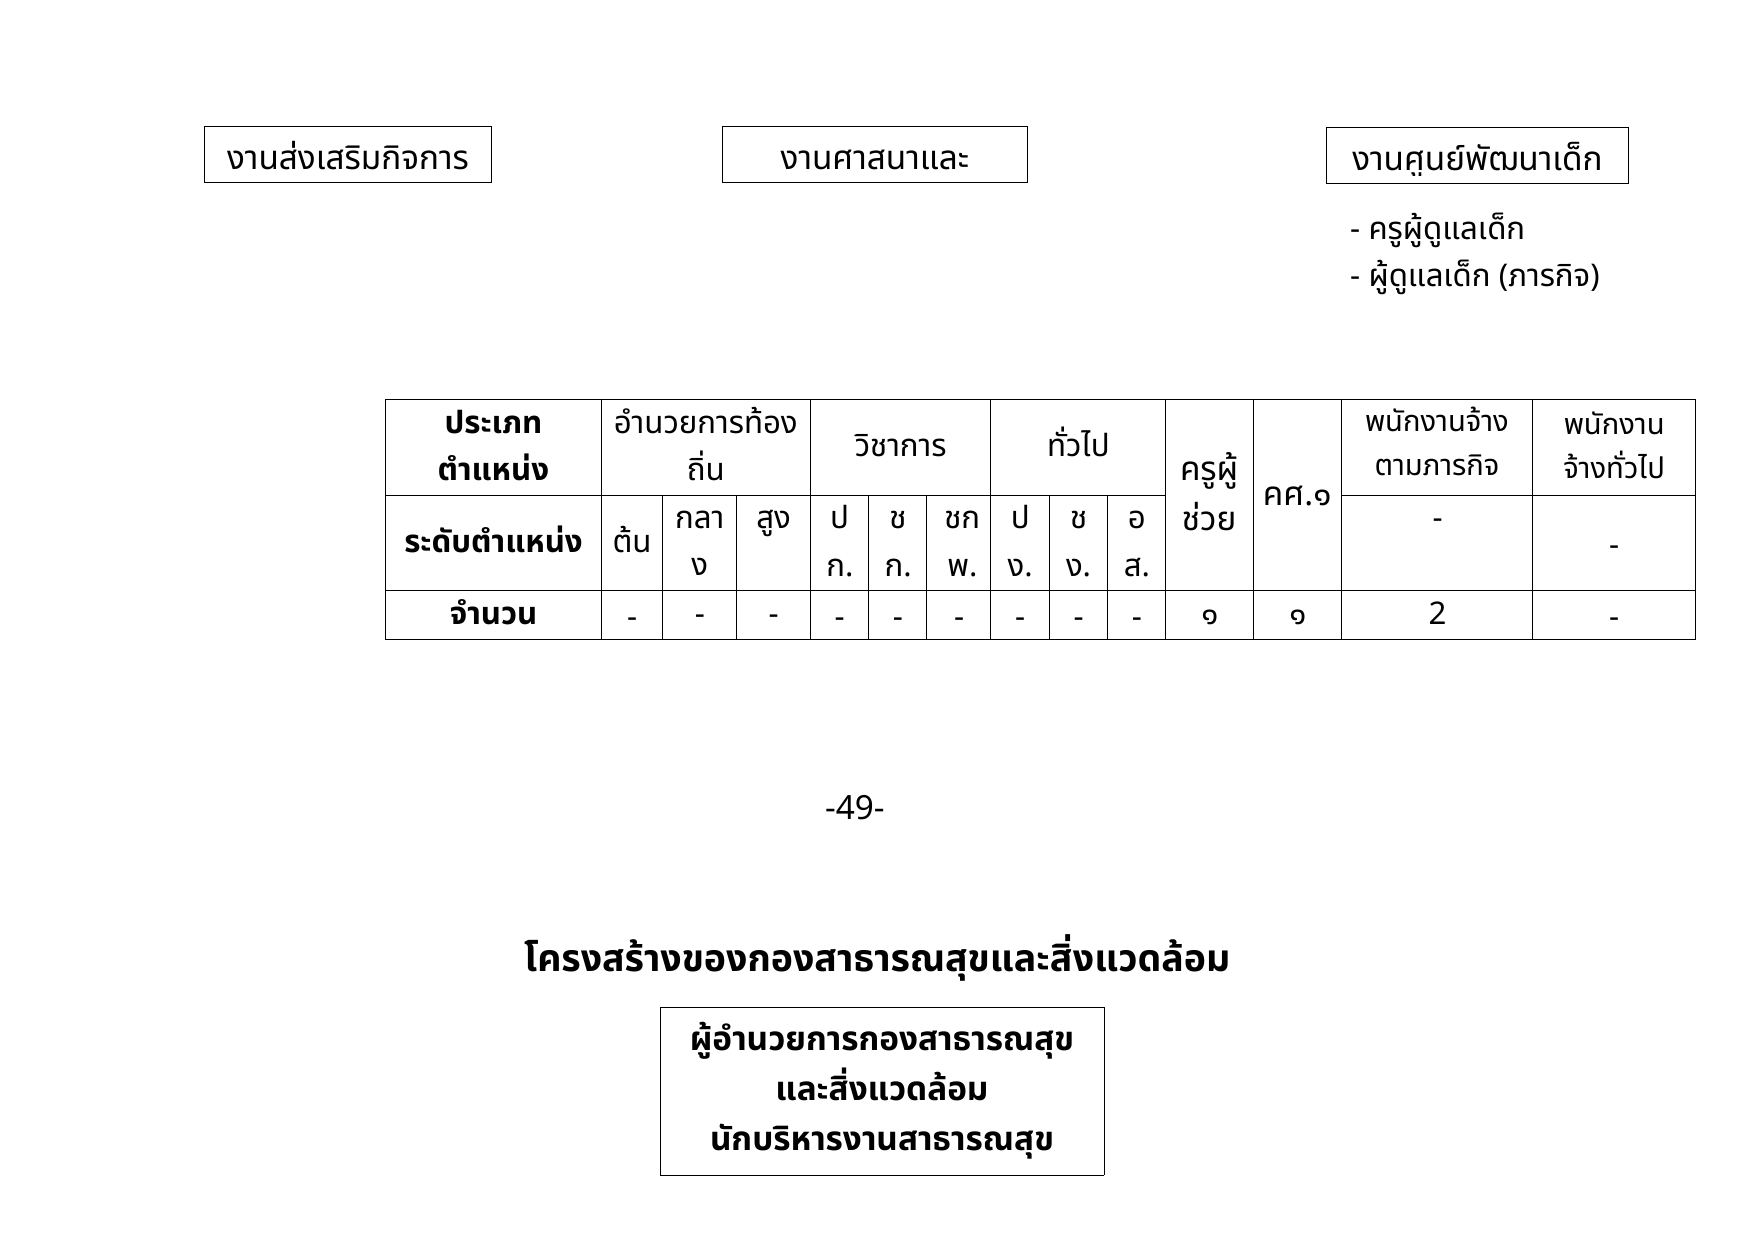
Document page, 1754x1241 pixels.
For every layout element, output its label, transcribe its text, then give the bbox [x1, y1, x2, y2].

table_cell ระดับตำแหน่ง [386, 496, 601, 590]
table_cell ๑ [1254, 591, 1341, 638]
table_cell - [991, 591, 1049, 638]
table_header คศ.๑ [1254, 400, 1341, 590]
table_cell - [869, 591, 926, 638]
table_cell - [1533, 496, 1695, 590]
table_cell - [927, 591, 990, 638]
table_cell - [602, 591, 662, 638]
table_cell 2 [1342, 591, 1532, 638]
table_header ครูผู้ช่วย [1166, 400, 1253, 590]
table_cell - [1342, 496, 1532, 590]
table_header วิชาการ [811, 400, 990, 494]
table_cell - [1533, 591, 1695, 638]
text -49- [750, 784, 1604, 829]
table_cell - [1050, 591, 1107, 638]
text - ผู้ดูแลเด็ก (ภารกิจ) [150, 253, 1604, 301]
table_cell ต้น [602, 496, 662, 590]
table_cell - [1108, 591, 1165, 638]
table_cell กลาง [663, 496, 736, 590]
table_cell ปก. [811, 496, 868, 590]
table_cell ชง. [1050, 496, 1107, 590]
table_cell ๑ [1166, 591, 1253, 638]
table_header ทั่วไป [991, 400, 1165, 494]
text - ครูผู้ดูแลเด็ก [150, 206, 1604, 253]
table_cell ชกพ. [927, 496, 990, 590]
table_cell จำนวน [386, 591, 601, 638]
table_cell สูง [737, 496, 810, 590]
table_cell - [737, 591, 810, 638]
table_header พนักงานจ้างตามภารกิจ [1342, 400, 1532, 494]
table_cell ปง. [991, 496, 1049, 590]
table_header พนักงานจ้างทั่วไป [1533, 400, 1695, 494]
text โครงสร้างของกองสาธารณสุขและสิ่งแวดล้อม [150, 931, 1604, 988]
table_cell อส. [1108, 496, 1165, 590]
table_cell - [663, 591, 736, 638]
table_cell ชก. [869, 496, 926, 590]
table_header ประเภทตำแหน่ง [386, 400, 601, 494]
table_header อำนวยการท้องถิ่น [602, 400, 810, 494]
table_cell - [811, 591, 868, 638]
